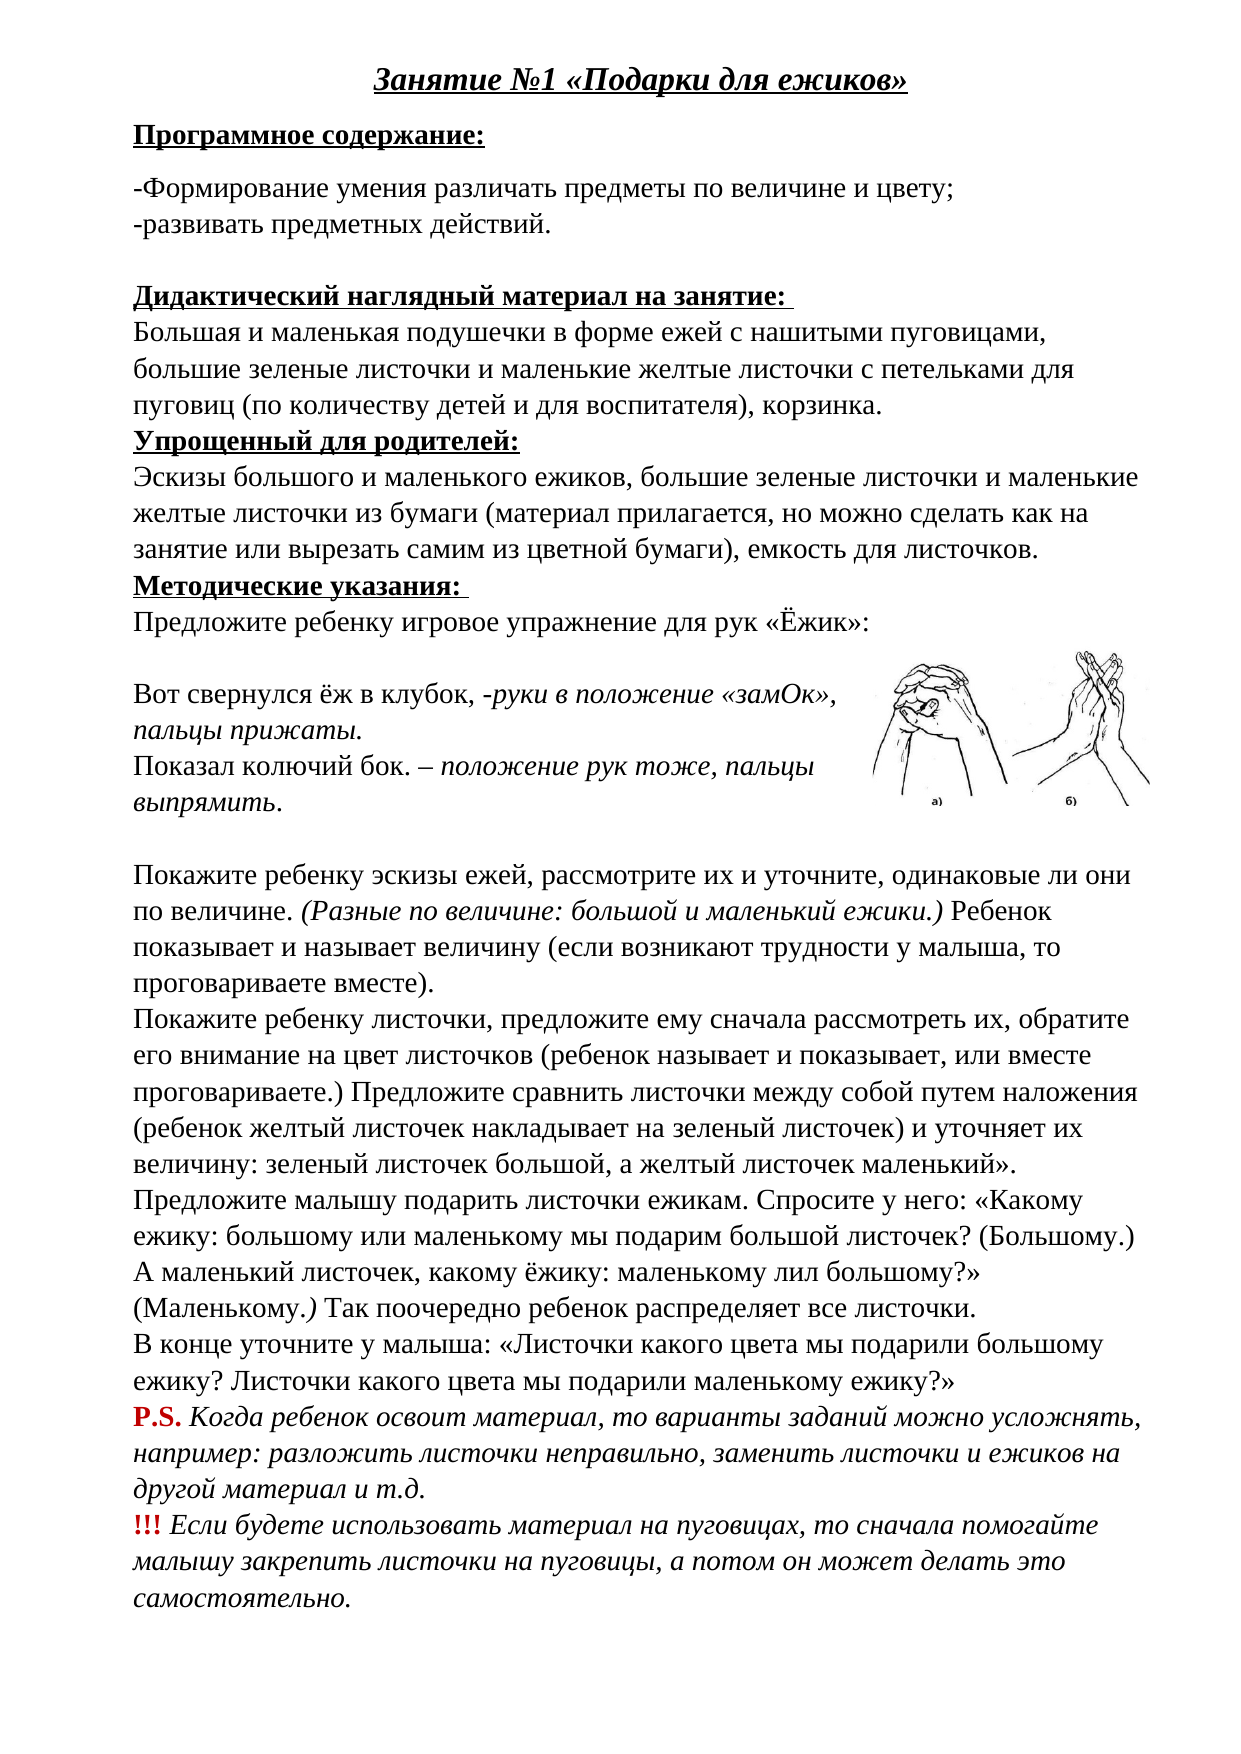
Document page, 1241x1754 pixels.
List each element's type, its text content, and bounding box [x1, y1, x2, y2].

text Предложите малышу подарить листочки ежикам. Спросите у него: «Какому ежику: большому или маленькому мы подарим большой листочек? (Большому.) А маленький листочек, какому ёжику: маленькому лил большому?» (Маленькому.) Так поочередно ребенок распределяет все листочки. [133, 1110, 1152, 1252]
text Программное содержание: [133, 117, 1152, 151]
text Дидактический наглядный материал на занятие: [133, 278, 1152, 312]
text !!! Если будете использовать материал на пуговицах, то сначала помогайте малышу закрепить листочки на пуговицы, а потом он может делать это самостоятельно. [133, 1435, 1152, 1541]
text Вот свернулся ёж в клубок, -руки в положение «замОк», пальцы прижаты. [133, 676, 1152, 709]
text Показал колючий бок. – положение рук тоже, пальцы выпрямить. [133, 712, 1152, 746]
text Занятие №1 «Подарки для ежиков» [133, 59, 1152, 97]
text Эскизы большого и маленького ежиков, большие зеленые листочки и маленькие желтые листочки из бумаги (материал прилагается, но можно сделать как на занятие или вырезать самим из цветной бумаги), емкость для листочков. [133, 459, 1152, 565]
text P.S. Когда ребенок освоит материал, то варианты заданий можно усложнять, например: разложить листочки неправильно, заменить листочки и ежиков на другой материал и т.д. [133, 1327, 1152, 1432]
text В конце уточните у малыша: «Листочки какого цвета мы подарили большому ежику? Листочки какого цвета мы подарили маленькому ежику?» [133, 1254, 1152, 1324]
text Методические указания: [133, 568, 1152, 601]
text Предложите ребенку игровое упражнение для рук «Ёжик»: [133, 604, 1152, 637]
text Покажите ребенку листочки, предложите ему сначала рассмотреть их, обратите его внимание на цвет листочков (ребенок называет и показывает, или вместе проговариваете.) Предложите сравнить листочки между собой путем наложения (ребенок желтый листочек накладывает на зеленый листочек) и уточняет их величину: зеленый листочек большой, а желтый листочек маленький». [133, 929, 1152, 1107]
text -Формирование умения различать предметы по величине и цвету; [133, 170, 1152, 203]
text -развивать предметных действий. [133, 206, 1152, 240]
text Упрощенный для родителей: [133, 423, 1152, 457]
text Большая и маленькая подушечки в форме ежей с нашитыми пуговицами, большие зеленые листочки и маленькие желтые листочки с петельками для пуговиц (по количеству детей и для воспитателя), корзинка. [133, 314, 1152, 420]
text Покажите ребенку эскизы ежей, рассмотрите их и уточните, одинаковые ли они по величине. (Разные по величине: большой и маленький ежики.) Ребенок показывает и называет величину (если возникают трудности у малыша, то проговариваете вместе). [133, 784, 1152, 926]
